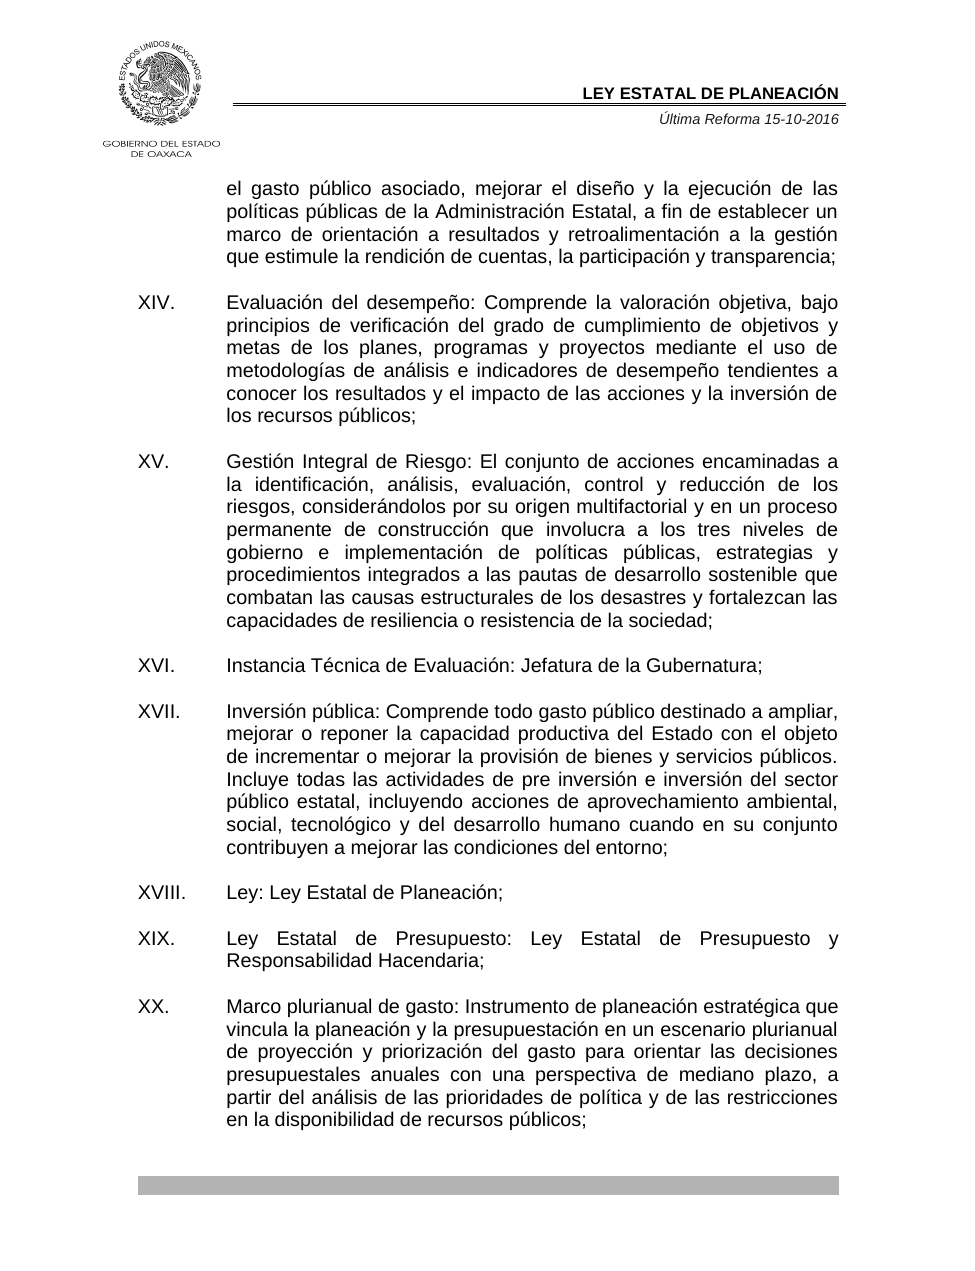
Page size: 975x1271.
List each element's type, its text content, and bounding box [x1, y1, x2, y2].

text XV. Gestión Integral de Riesgo: El conjunto de acciones encaminadas a la identificación, análisis, evaluación, control y reducción de los riesgos, considerándolos por su origen multifactorial y en un proceso permanente de construcción que involucra a los tres niveles de gobierno e implementación de políticas públicas, estrategias y procedimientos integrados a las pautas de desarrollo sostenible que combatan las causas estructurales de los desastres y fortalezcan las capacidades de resiliencia o resistencia de la sociedad; [138, 450, 839, 631]
text XIX. Ley Estatal de Presupuesto: Ley Estatal de Presupuesto y Responsabilidad Hacendaria; [138, 927, 839, 972]
text XVI. Instancia Técnica de Evaluación: Jefatura de la Gubernatura; [138, 654, 839, 677]
text XIV. Evaluación del desempeño: Comprende la valoración objetiva, bajo principios de verificación del grado de cumplimiento de objetivos y metas de los planes, programas y proyectos mediante el uso de metodologías de análisis e indicadores de desempeño tendientes a conocer los resultados y el impacto de las acciones y la inversión de los recursos públicos; [138, 291, 839, 427]
text XX. Marco plurianual de gasto: Instrumento de planeación estratégica que vincula la planeación y la presupuestación en un escenario plurianual de proyección y priorización del gasto para orientar las decisiones presupuestales anuales con una perspectiva de mediano plazo, a partir del análisis de las prioridades de política y de las restricciones en la disponibilidad de recursos públicos; [138, 995, 839, 1131]
text XVII. Inversión pública: Comprende todo gasto público destinado a ampliar, mejorar o reponer la capacidad productiva del Estado con el objeto de incrementar o mejorar la provisión de bienes y servicios públicos. Incluye todas las actividades de pre inversión e inversión del sector público estatal, incluyendo acciones de aprovechamiento ambiental, social, tecnológico y del desarrollo humano cuando en su conjunto contribuyen a mejorar las condiciones del entorno; [138, 699, 839, 858]
picture [100, 38, 223, 160]
text XVIII. Ley: Ley Estatal de Planeación; [138, 881, 839, 904]
